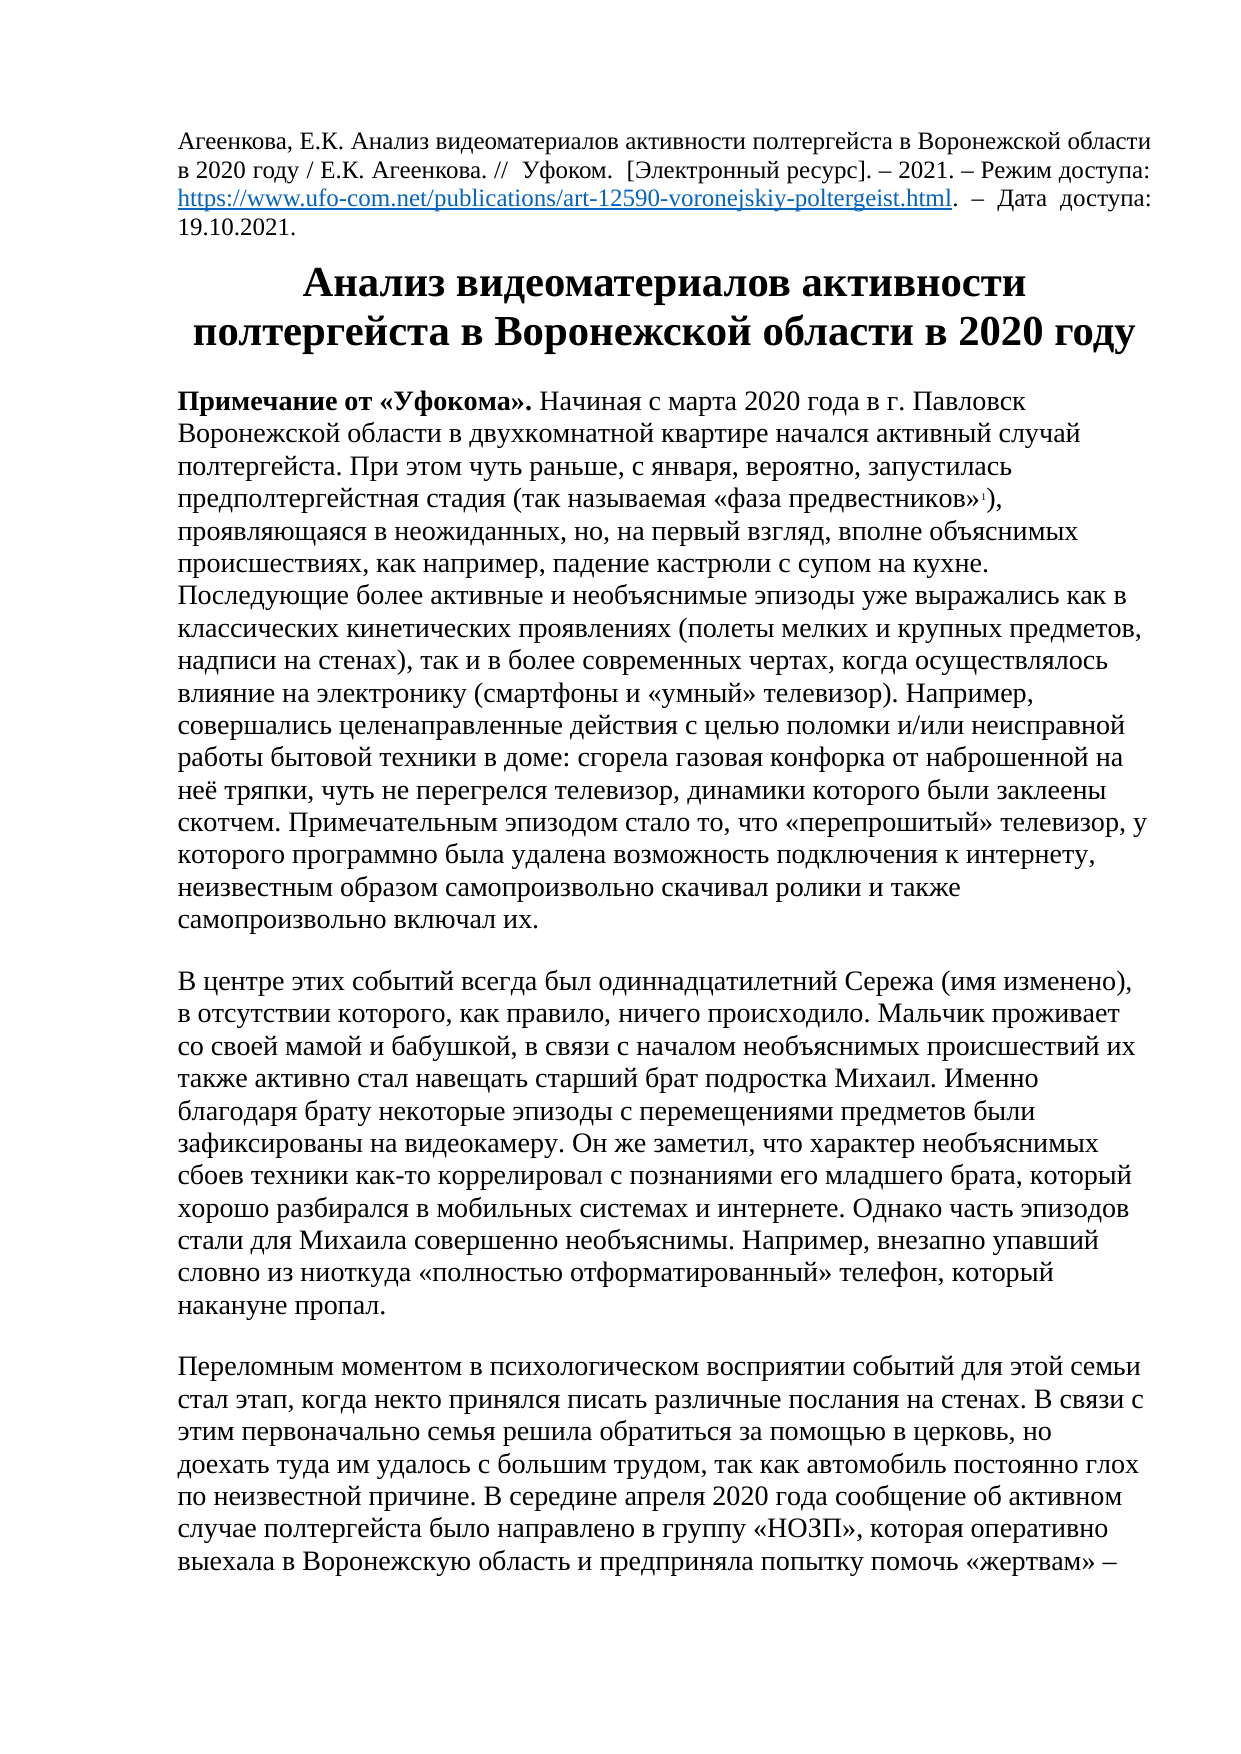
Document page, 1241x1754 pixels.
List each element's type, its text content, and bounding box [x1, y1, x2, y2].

text Анализ видеоматериалов активности полтергейста в Воронежской области в 2020 году [177, 257, 1152, 355]
text Примечание от «Уфокома». Начиная с марта 2020 года в г. Павловск Воронежской области в двухкомнатной квартире начался активный случай полтергейста. При этом чуть раньше, с января, вероятно, запустилась предполтергейстная стадия (так называемая «фаза предвестников»1), проявляющаяся в неожиданных, но, на первый взгляд, вполне объяснимых происшествиях, как например, падение кастрюли с супом на кухне. Последующие более активные и необъяснимые эпизоды уже выражались как в классических кинетических проявлениях (полеты мелких и крупных предметов, надписи на стенах), так и в более современных чертах, когда осуществлялось влияние на электронику (смартфоны и «умный» телевизор). Например, совершались целенаправленные действия с целью поломки и/или неисправной работы бытовой техники в доме: сгорела газовая конфорка от наброшенной на неё тряпки, чуть не перегрелся телевизор, динамики которого были заклеены скотчем. Примечательным эпизодом стало то, что «перепрошитый» телевизор, у которого программно была удалена возможность подключения к интернету, неизвестным образом самопроизвольно скачивал ролики и также самопроизвольно включал их. [177, 384, 1152, 935]
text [177, 1349, 1152, 1576]
text В центре этих событий всегда был одиннадцатилетний Сережа (имя изменено), в отсутствии которого, как правило, ничего происходило. Мальчик проживает со своей мамой и бабушкой, в связи с началом необъяснимых происшествий их также активно стал навещать старший брат подростка Михаил. Именно благодаря брату некоторые эпизоды с перемещениями предметов были зафиксированы на видеокамеру. Он же заметил, что характер необъяснимых сбоев техники как-то коррелировал с познаниями его младшего брата, который хорошо разбирался в мобильных системах и интернете. Однако часть эпизодов стали для Михаила совершенно необъяснимы. Например, внезапно упавший словно из ниоткуда «полностью отформатированный» телефон, который накануне пропал. [177, 964, 1152, 1320]
text Агеенкова, Е.К. Анализ видеоматериалов активности полтергейста в Воронежской области в 2020 году / Е.К. Агеенкова. // Уфоком. [Электронный ресурс]. – 2021. – Режим доступа: https://www.ufo-com.net/publications/art-12590-voronejskiy-poltergeist.html. – Дата доступа: 19.10.2021. [177, 126, 1152, 241]
